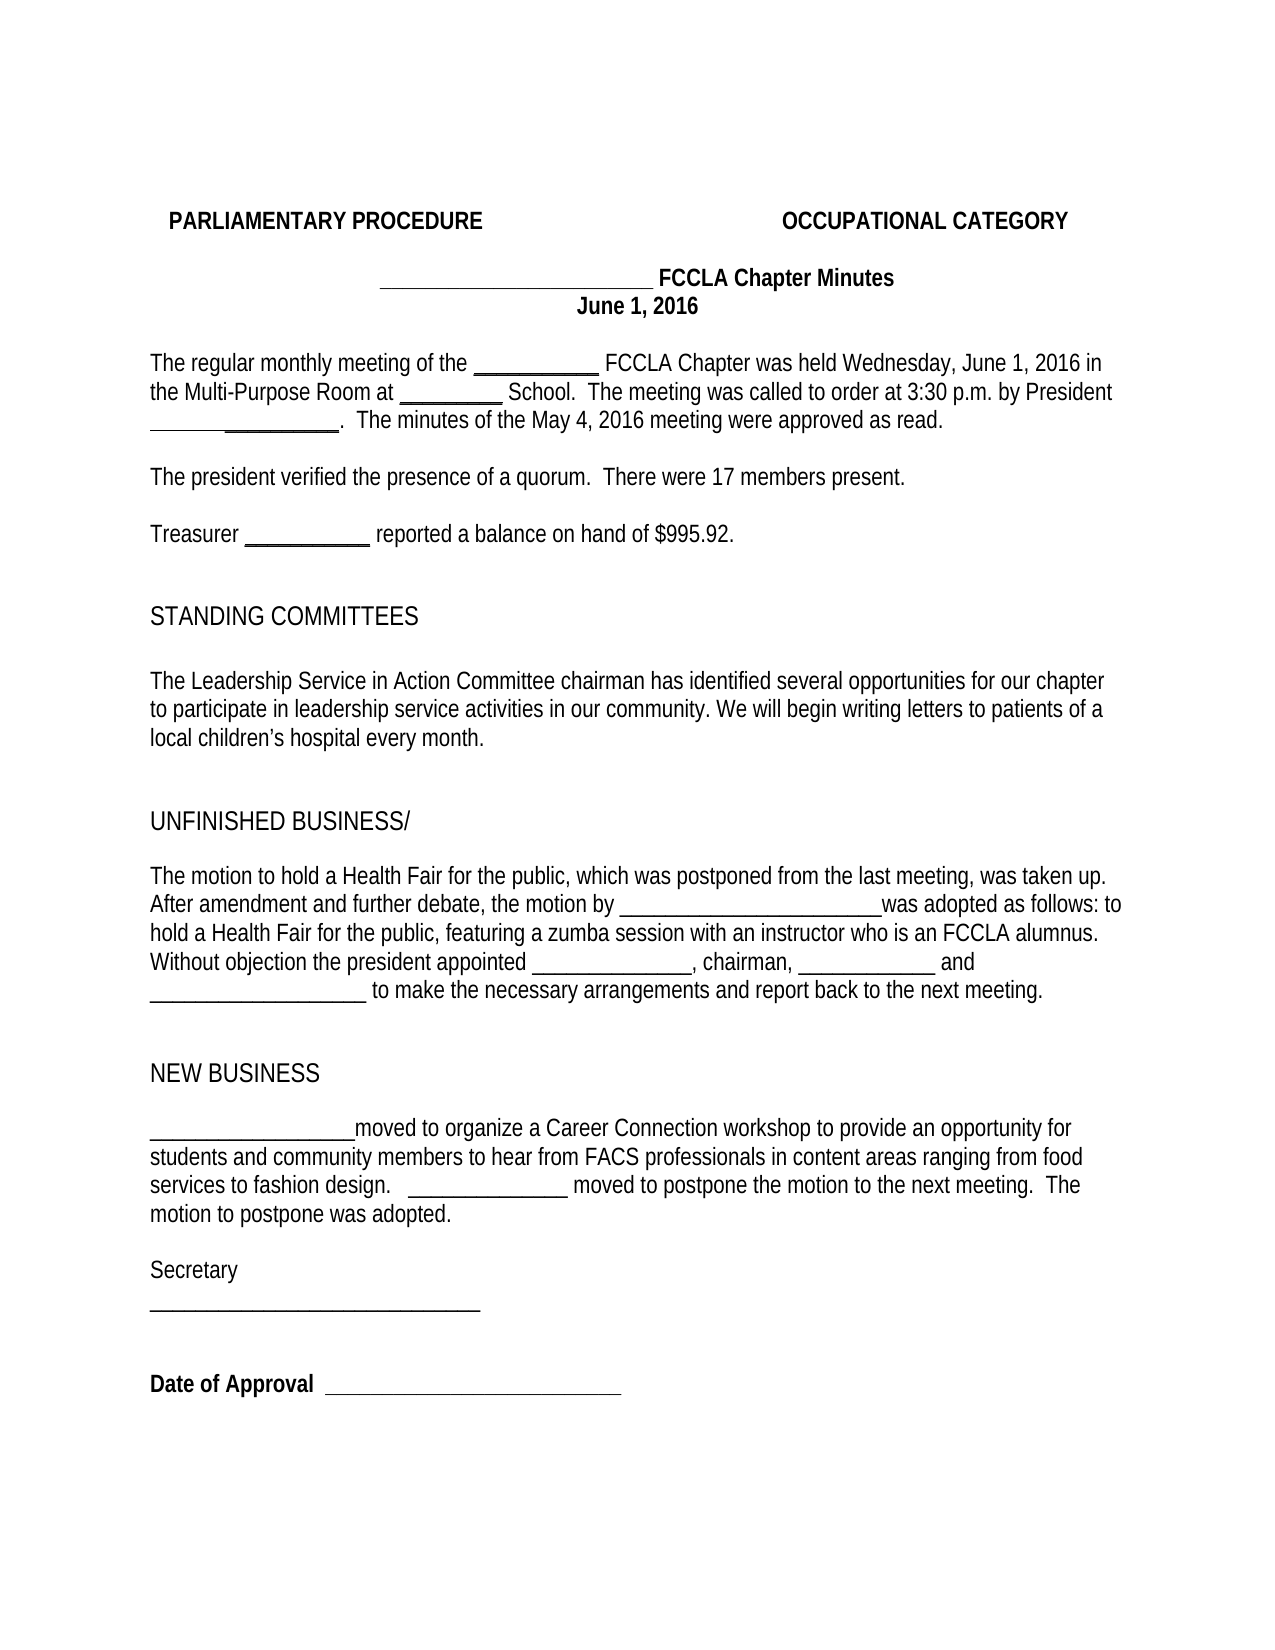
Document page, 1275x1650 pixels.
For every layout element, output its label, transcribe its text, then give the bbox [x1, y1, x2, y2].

text June 1, 2016 [150, 291, 1125, 320]
text The regular monthly meeting of the ___________ FCCLA Chapter was held Wednesday, June 1, 2016 in the Multi-Purpose Room at _________ School. The meeting was called to order at 3:30 p.m. by President __________. The minutes of the May 4, 2016 meeting were approved as read. [150, 348, 1125, 434]
text Treasurer ___________ reported a balance on hand of $995.92. [150, 519, 1125, 547]
text Date of Approval __________________________ [150, 1369, 1125, 1397]
text UNFINISHED BUSINESS/ [150, 804, 1125, 836]
text PARLIAMENTARY PROCEDURE OCCUPATIONAL CATEGORY [150, 206, 1087, 235]
text _____________________________ [150, 1284, 1125, 1313]
text ________________________ FCCLA Chapter Minutes [150, 263, 1125, 291]
text The president verified the presence of a quorum. There were 17 members present. [150, 462, 1125, 491]
text The motion to hold a Health Fair for the public, which was postponed from the last meeting, was taken up. After amendment and further debate, the motion by _______________________was adopted as follows: to hold a Health Fair for the public, featuring a zumba session with an instructor who is an FCCLA alumnus. Without objection the president appointed ______________, chairman, ____________ and ___________________ to make the necessary arrangements and report back to the next meeting. [150, 861, 1125, 1004]
text Secretary [150, 1256, 1125, 1284]
text __________________moved to organize a Career Connection workshop to provide an opportunity for students and community members to hear from FACS professionals in content areas ranging from food services to fashion design. ______________ moved to postpone the motion to the next meeting. The motion to postpone was adopted. [150, 1113, 1125, 1227]
text STANDING COMMITTEES [150, 600, 1125, 631]
text The Leadership Service in Action Committee chairman has identified several opportunities for our chapter to participate in leadership service activities in our community. We will begin writing letters to patients of a local children’s hospital every month. [150, 666, 1125, 752]
text NEW BUSINESS [150, 1057, 1125, 1088]
